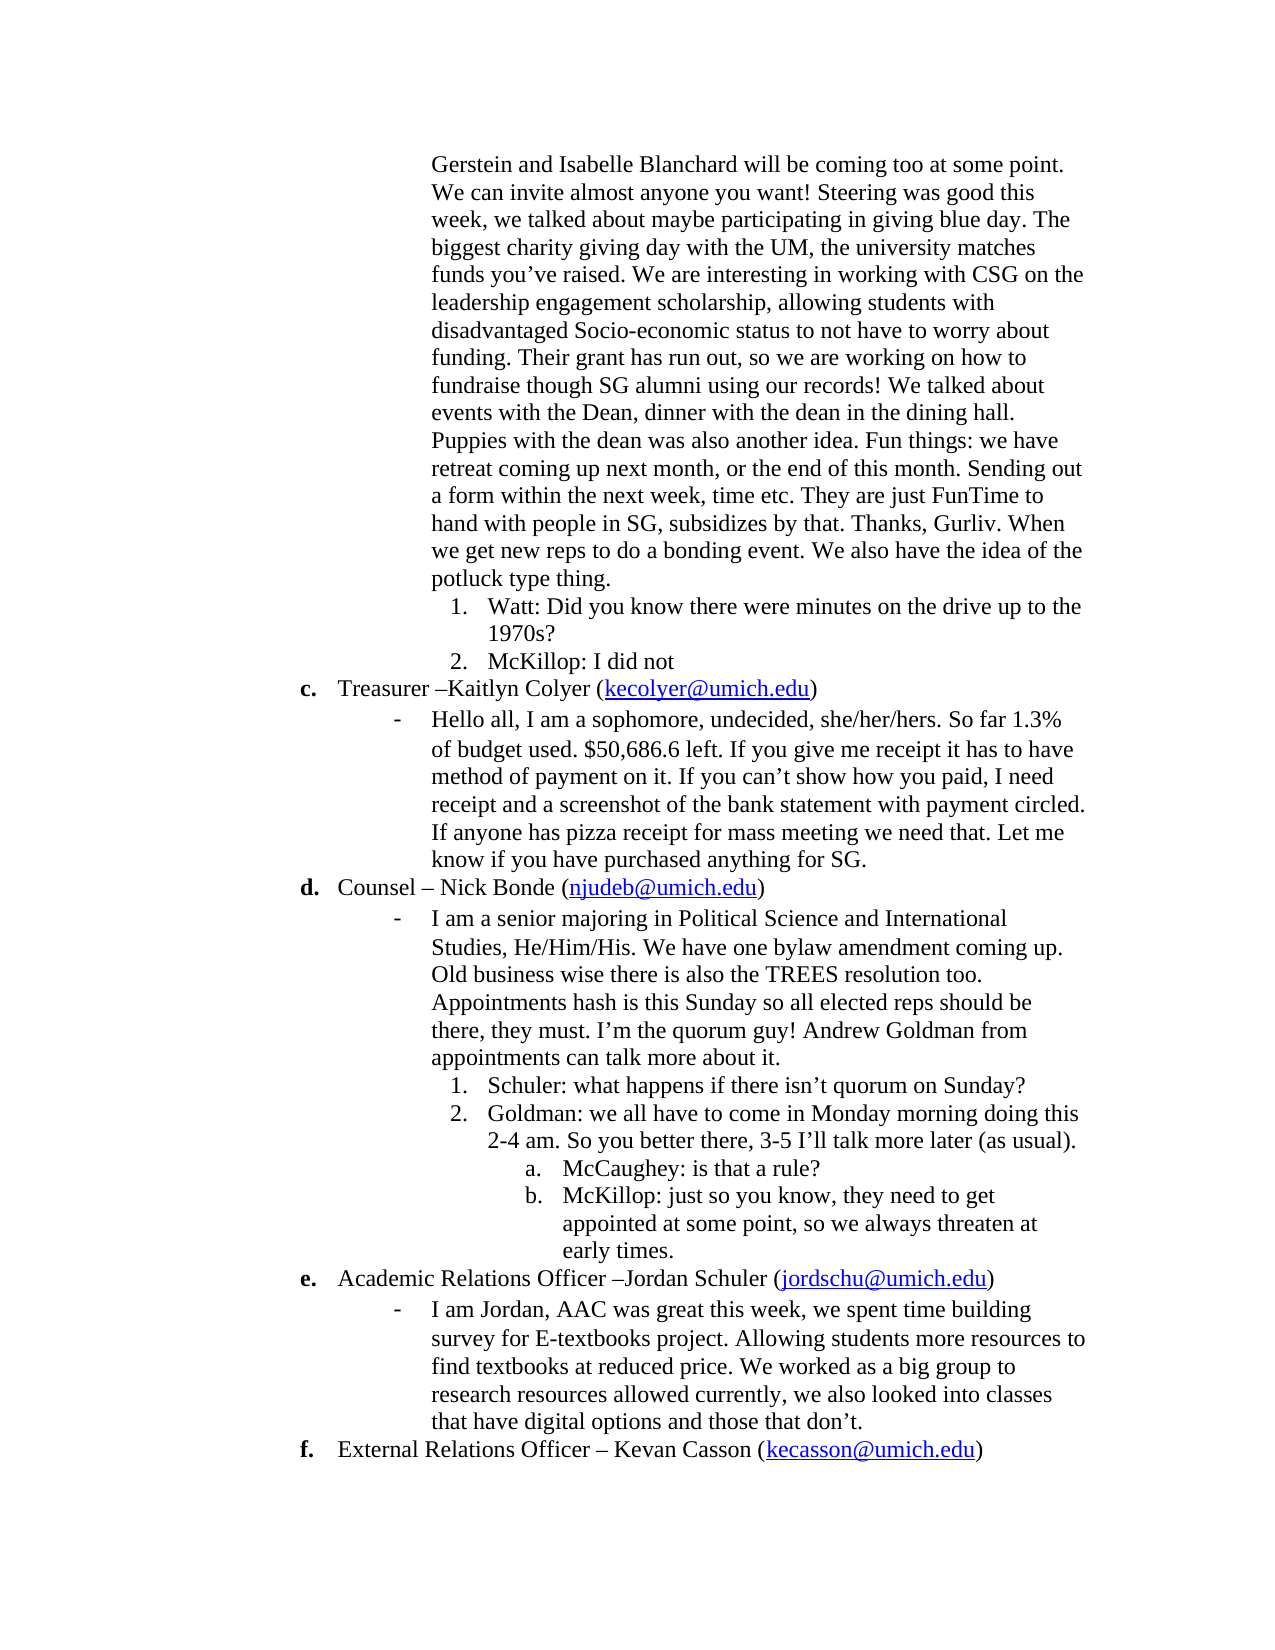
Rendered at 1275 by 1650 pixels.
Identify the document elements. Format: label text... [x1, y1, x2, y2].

list I am a senior majoring in Political Science and International Studies, He/Him/His. We have one bylaw amendment coming up. Old business wise there is also the TREES resolution too. Appointments hash is this Sunday so all elected reps should be there, they must. I’m the quorum guy! Andrew Goldman from appointments can talk more about it. [394, 900, 1087, 1071]
list Watt: Did you know there were minutes on the drive up to the 1970s? [450, 592, 1087, 647]
list External Relations Officer – Kevan Casson (kecasson@umich.edu) [300, 1435, 1087, 1462]
list McCaughey: is that a rule? [525, 1154, 1087, 1181]
list Academic Relations Officer –Jordan Schuler (jordschu@umich.edu) [300, 1264, 1087, 1292]
list McKillop: just so you know, they need to get appointed at some point, so we always threaten at early times. [525, 1181, 1087, 1264]
list I am Jordan, AAC was great this week, we spent time building survey for E-textbooks project. Allowing students more resources to find textbooks at reduced price. We worked as a big group to research resources allowed currently, we also looked into classes that have digital options and those that don’t. [394, 1292, 1087, 1435]
list Schuler: what happens if there isn’t quorum on Sunday? [450, 1071, 1087, 1098]
list Counsel – Nick Bonde (njudeb@umich.edu) [300, 873, 1087, 900]
list McKillop: I did not [450, 647, 1087, 674]
list Goldman: we all have to come in Monday morning doing this 2-4 am. So you better there, 3-5 I’ll talk more later (as usual). [450, 1098, 1087, 1154]
list Hello all, I am a sophomore, undecided, she/her/hers. So far 1.3% of budget used. $50,686.6 left. If you give me receipt it has to have method of payment on it. If you can’t show how you paid, I need receipt and a screenshot of the bank statement with payment circled. If anyone has pizza receipt for mass meeting we need that. Let me know if you have purchased anything for SG. [394, 702, 1087, 873]
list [394, 150, 1087, 592]
list Treasurer –Kaitlyn Colyer (kecolyer@umich.edu) [300, 674, 1087, 702]
